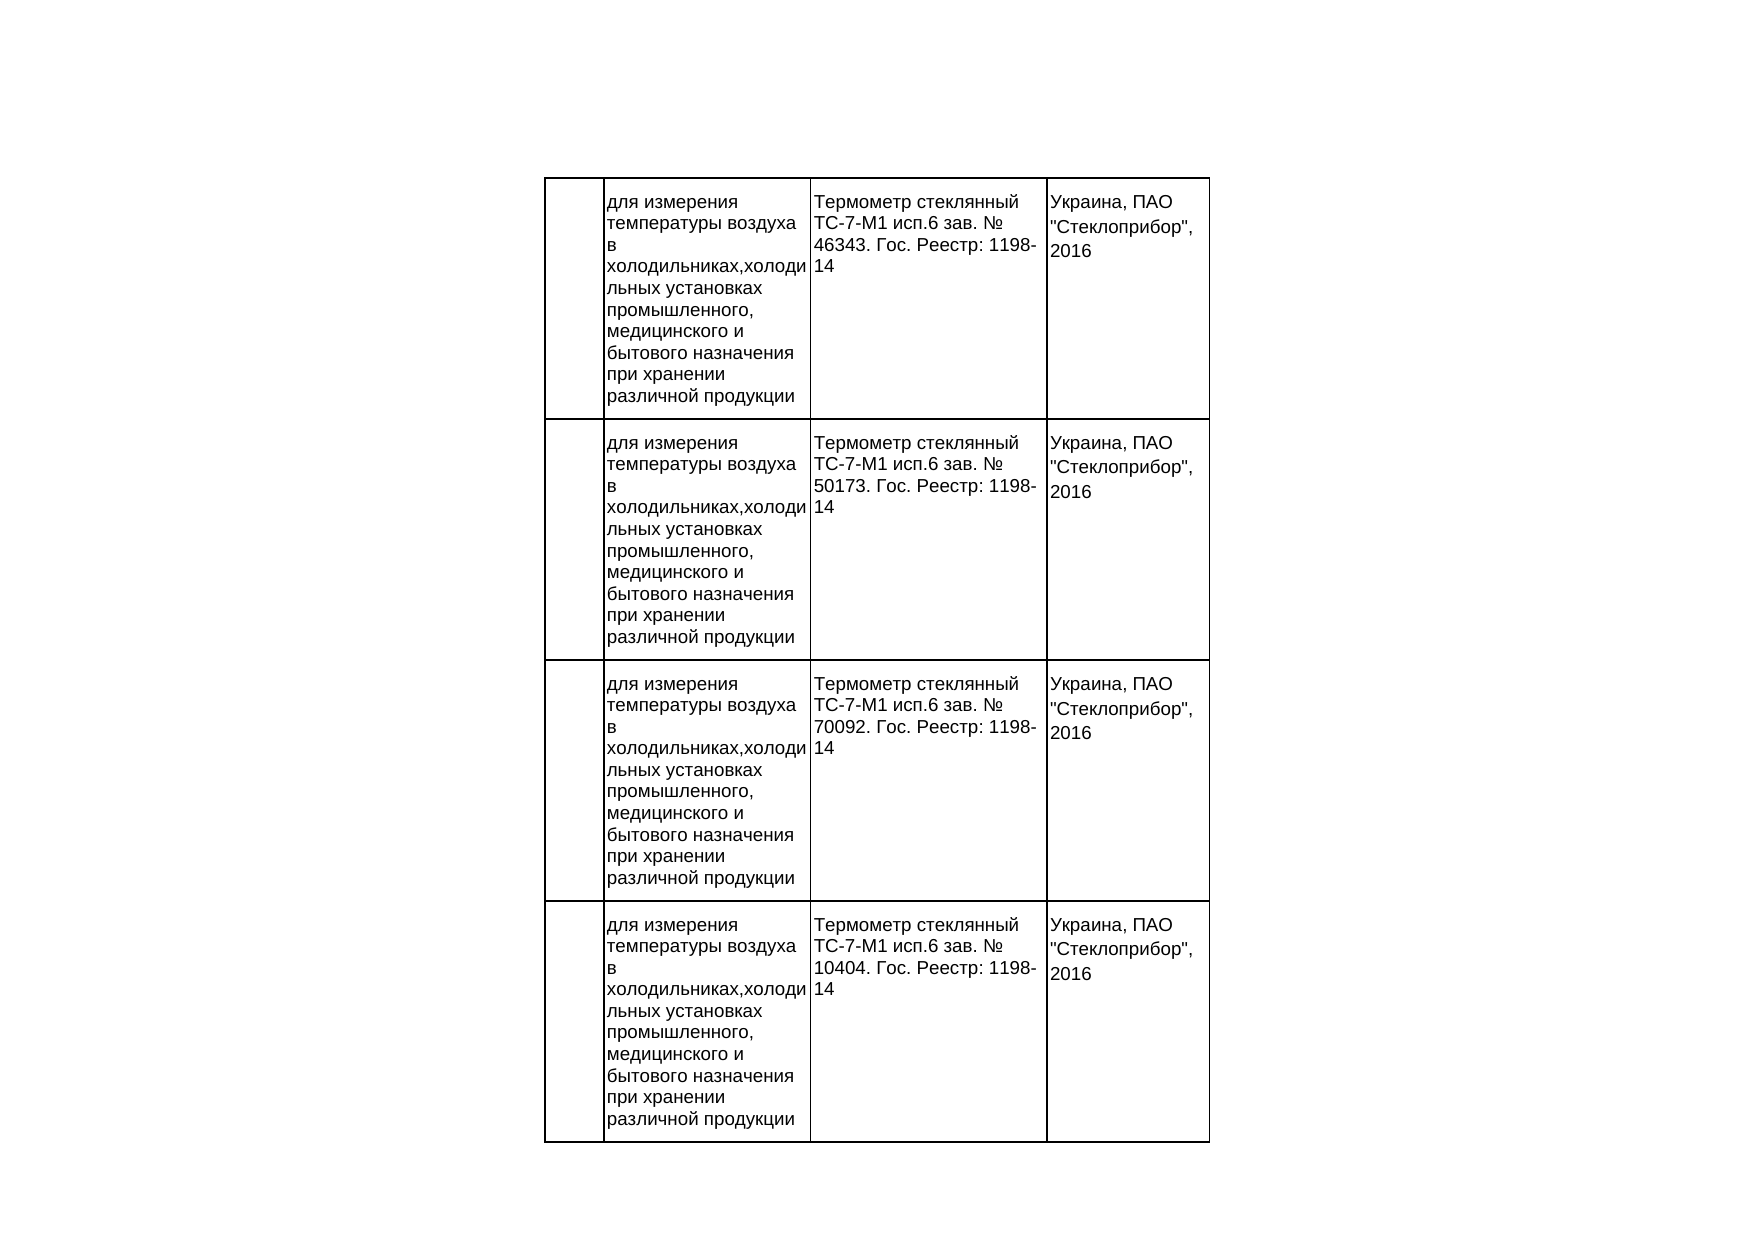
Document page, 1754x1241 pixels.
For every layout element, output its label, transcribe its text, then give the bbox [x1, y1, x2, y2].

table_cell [1048, 902, 1209, 1141]
table_cell Украина, ПАО "Стеклоприбор", 2016 [1048, 420, 1209, 659]
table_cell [1048, 179, 1209, 418]
table_cell [546, 420, 603, 659]
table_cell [605, 179, 810, 418]
table_cell Термометр стеклянный ТС-7-М1 исп.6 зав. № 50173. Гос. Реестр: 1198-14 [811, 420, 1046, 659]
table_cell Украина, ПАО "Стеклоприбор", 2016 [1048, 661, 1209, 900]
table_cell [605, 902, 810, 1141]
table_cell Термометр стеклянный ТС-7-М1 исп.6 зав. № 46343. Гос. Реестр: 1198-14 [811, 179, 1046, 418]
table_cell Термометр стеклянный ТС-7-М1 исп.6 зав. № 10404. Гос. Реестр: 1198-14 [811, 902, 1046, 1141]
table_cell [546, 179, 603, 418]
table_cell Термометр стеклянный ТС-7-М1 исп.6 зав. № 70092. Гос. Реестр: 1198-14 [811, 661, 1046, 900]
table_cell [546, 902, 603, 1141]
table_cell [546, 661, 603, 900]
